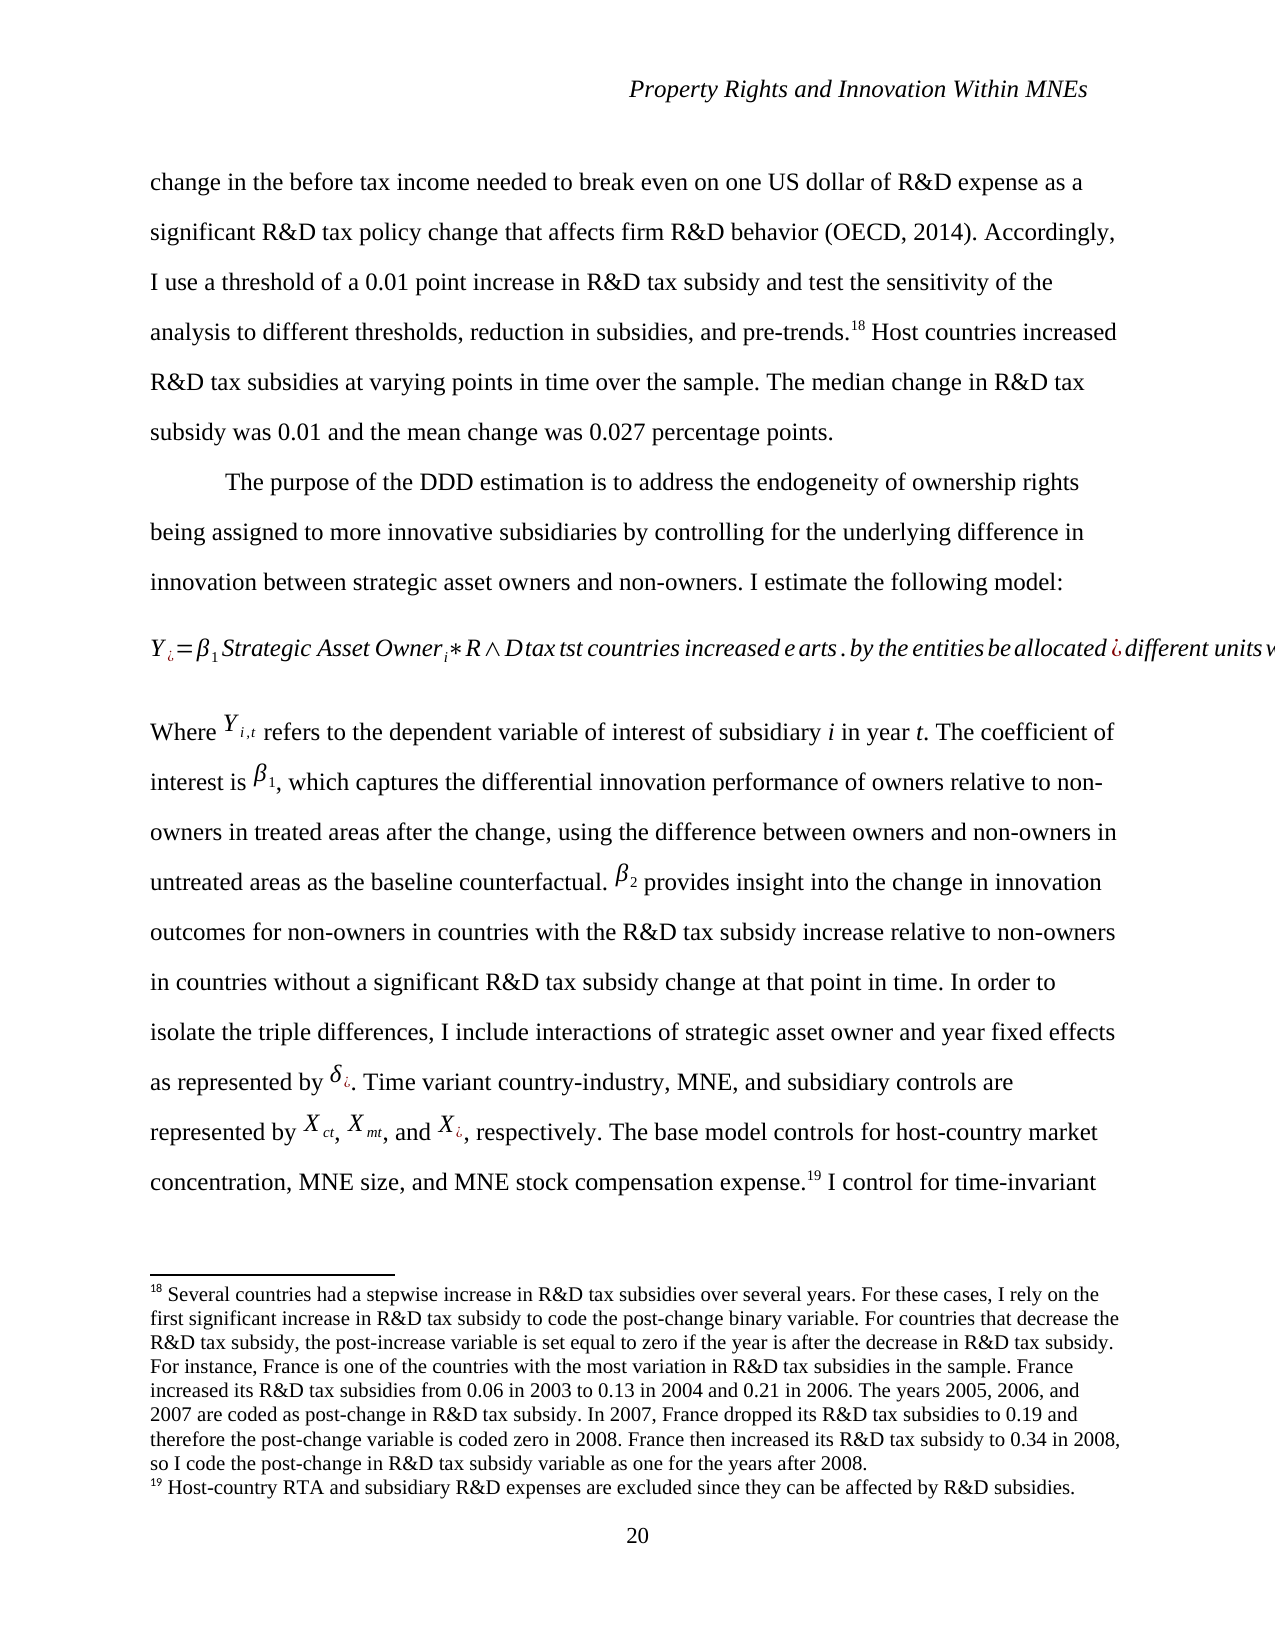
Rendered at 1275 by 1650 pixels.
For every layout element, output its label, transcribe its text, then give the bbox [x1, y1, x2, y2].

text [150, 150, 1125, 450]
text The purpose of the DDD estimation is to address the endogeneity of ownership rights being assigned to more innovative subsidiaries by controlling for the underlying difference in innovation between strategic asset owners and non-owners. I estimate the following model: [150, 450, 1125, 600]
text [150, 700, 1125, 1200]
